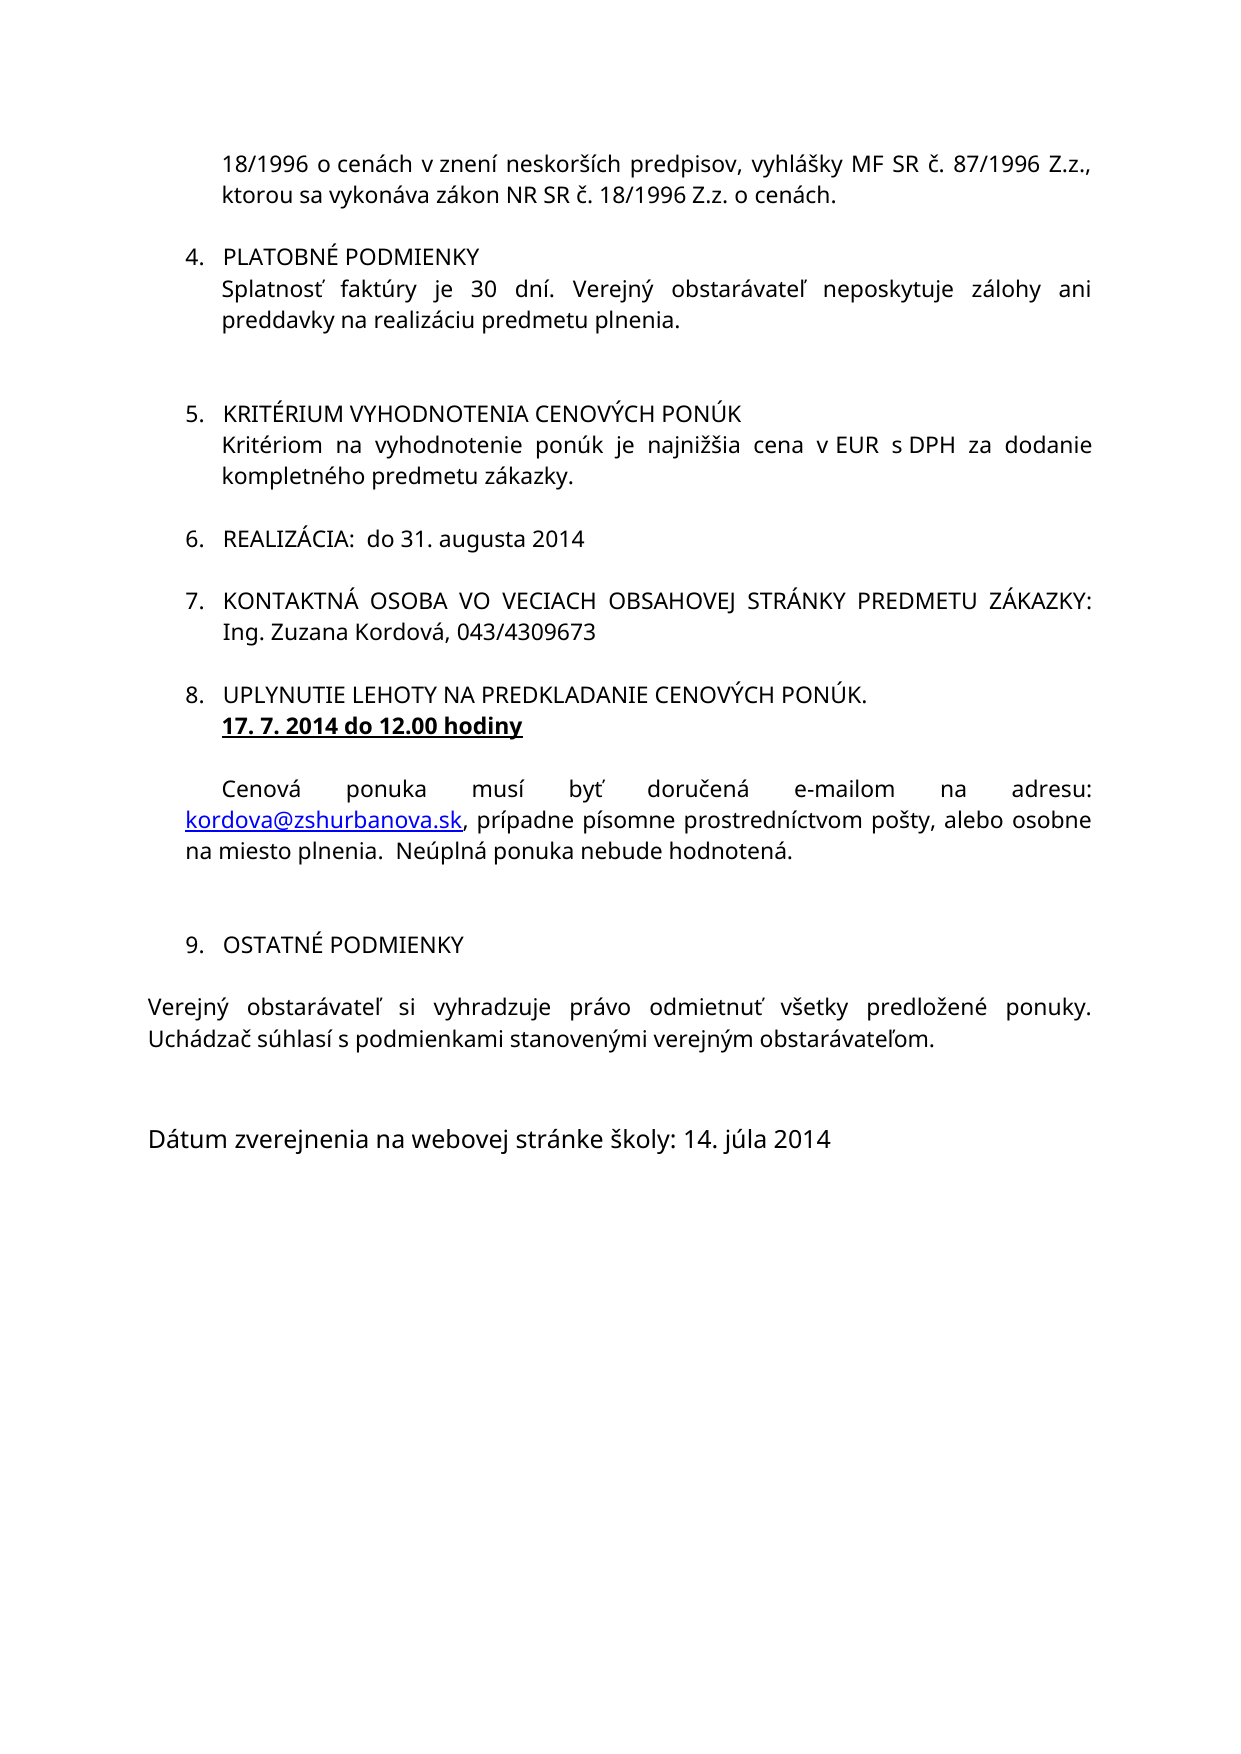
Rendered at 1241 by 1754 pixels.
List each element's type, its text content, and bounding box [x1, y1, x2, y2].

list KRITÉRIUM VYHODNOTENIA CENOVÝCH PONÚK [185, 398, 1093, 429]
list REALIZÁCIA: do 31. augusta 2014 [185, 523, 1093, 554]
text Splatnosť faktúry je 30 dní. Verejný obstarávateľ neposkytuje zálohy ani preddavky na realizáciu predmetu plnenia. [221, 273, 1093, 335]
list PLATOBNÉ PODMIENKY [185, 241, 1093, 273]
text Kritériom na vyhodnotenie ponúk je najnižšia cena v EUR s DPH za dodanie kompletného predmetu zákazky. [221, 429, 1093, 491]
list UPLYNUTIE LEHOTY NA PREDKLADANIE CENOVÝCH PONÚK. [185, 679, 1093, 710]
list KONTAKTNÁ OSOBA VO VECIACH OBSAHOVEJ STRÁNKY PREDMETU ZÁKAZKY: Ing. Zuzana Kordová, 043/4309673 [185, 585, 1093, 648]
text Cenová ponuka musí byť doručená e-mailom na adresu: kordova@zshurbanova.sk, prípadne písomne prostredníctvom pošty, alebo osobne na miesto plnenia. Neúplná ponuka nebude hodnotená. [185, 773, 1093, 866]
text Verejný obstarávateľ si vyhradzuje právo odmietnuť všetky predložené ponuky. Uchádzač súhlasí s podmienkami stanovenými verejným obstarávateľom. [148, 991, 1093, 1054]
list OSTATNÉ PODMIENKY [185, 929, 1093, 960]
text Dátum zverejnenia na webovej stránke školy: 14. júla 2014 [148, 1122, 1093, 1156]
text 17. 7. 2014 do 12.00 hodiny [185, 710, 1093, 741]
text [221, 148, 1093, 210]
